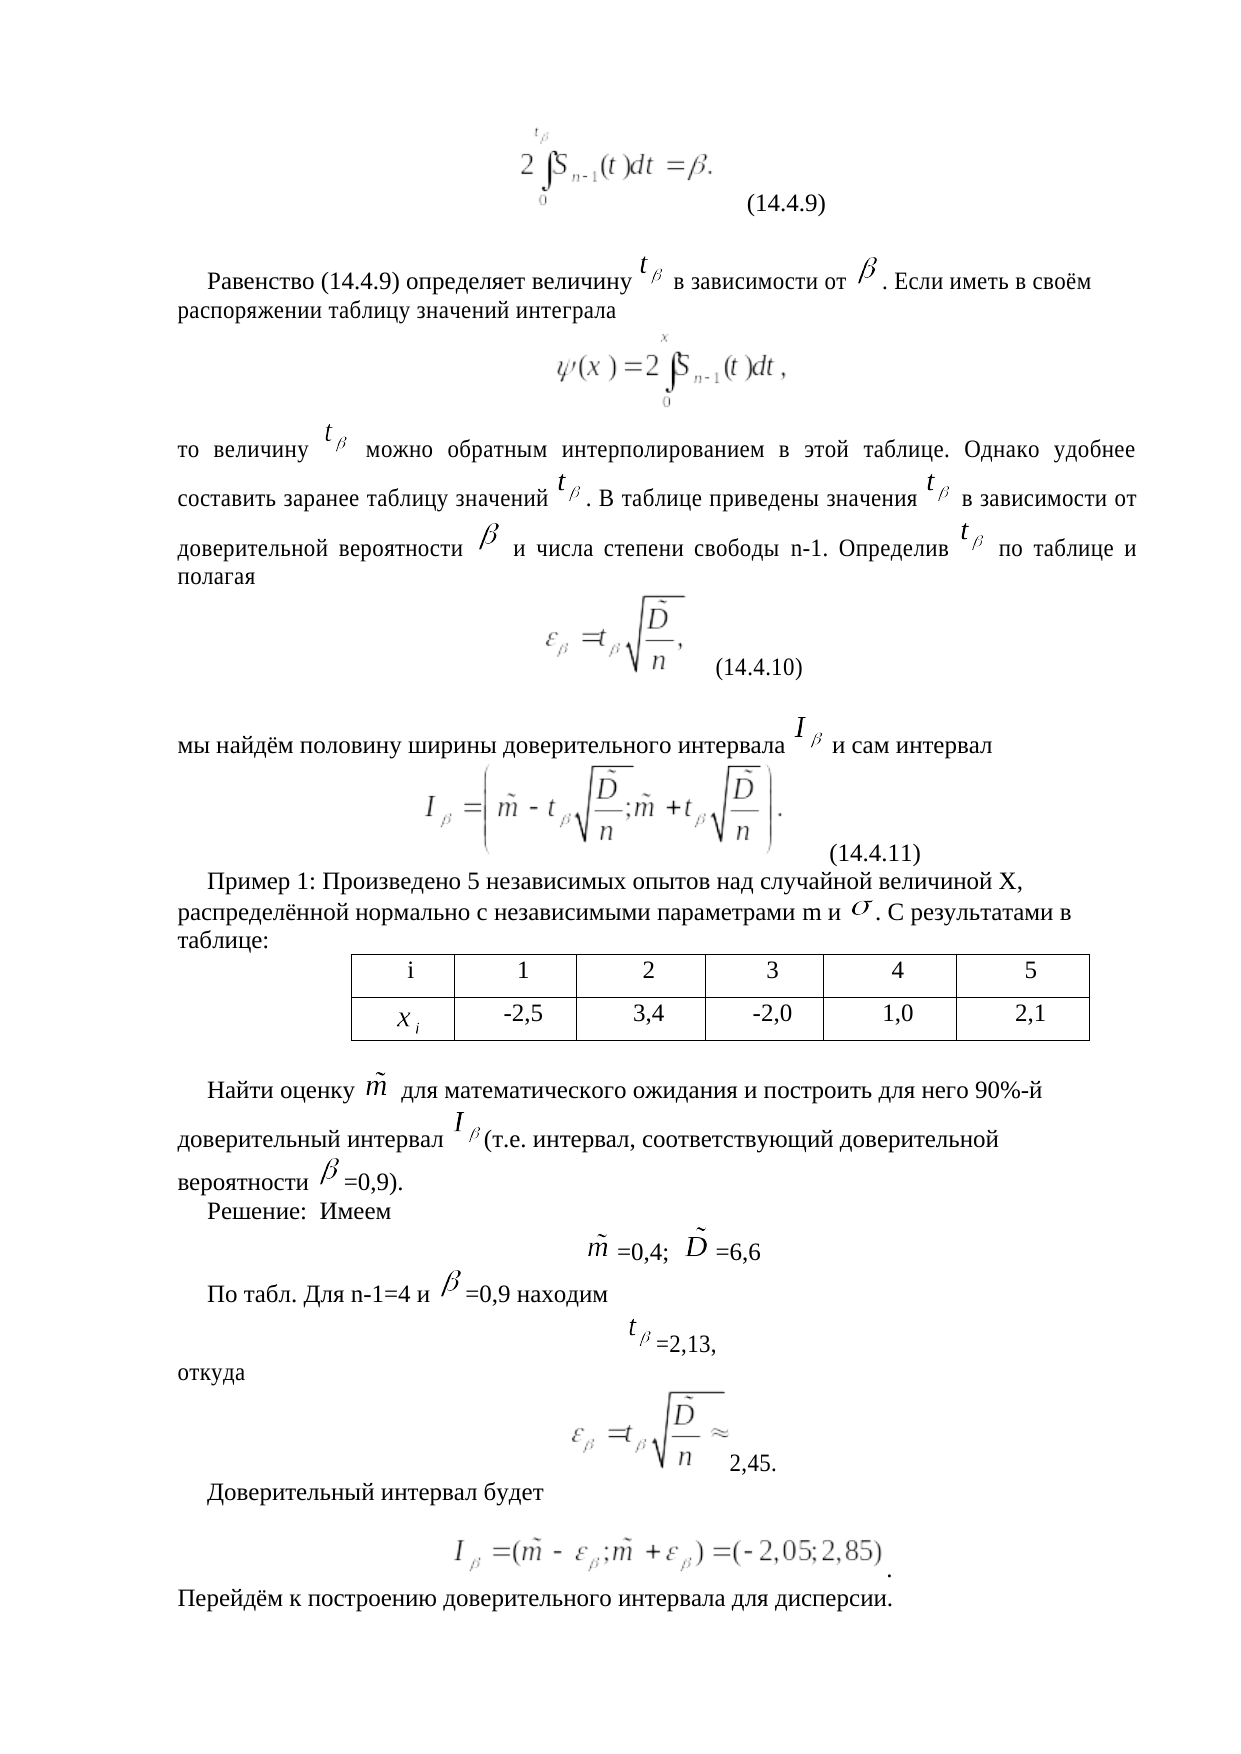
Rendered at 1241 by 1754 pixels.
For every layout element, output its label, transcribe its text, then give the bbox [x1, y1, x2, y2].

text =0,4; =6,6 [177, 1225, 1137, 1265]
table_header 4 [824, 955, 956, 997]
text =2,13, [177, 1308, 1137, 1357]
table_cell 3,4 [577, 998, 705, 1040]
table_header 3 [706, 955, 823, 997]
text По табл. Для n-1=4 и =0,9 находим [177, 1265, 1137, 1308]
text 2,45. [177, 1386, 1137, 1477]
table_cell -2,5 [455, 998, 576, 1040]
text то величину можно обратным интерполированием в этой таблице. Однако удобнее составить заранее таблицу значений . В таблице приведены значения в зависимости от доверительной вероятности и числа степени свободы n-1. Определив по таблице и полагая [177, 414, 1137, 590]
table_header i [352, 955, 454, 997]
text Равенство (14.4.9) определяет величину в зависимости от . Если иметь в своём распоряжении таблицу значений интеграла [177, 246, 1137, 324]
text Решение: Имеем [177, 1196, 1137, 1225]
table_header 2 [577, 955, 705, 997]
text Перейдём к построению доверительного интервала для дисперсии. [177, 1583, 1137, 1612]
table_cell 1,0 [824, 998, 956, 1040]
table_cell -2,0 [706, 998, 823, 1040]
table_cell [352, 998, 454, 1040]
text . [177, 1534, 1137, 1583]
table_header 1 [455, 955, 576, 997]
text Пример 1: Произведено 5 независимых опытов над случайной величиной Х, распределённой нормально с независимыми параметрами m и . С результатами в таблице: [177, 866, 1137, 954]
text Доверительный интервал будет [177, 1477, 1137, 1505]
text откуда [177, 1357, 1137, 1386]
text мы найдём половину ширины доверительного интервала и сам интервал [177, 709, 1137, 758]
text (14.4.9) [177, 118, 1137, 217]
text (14.4.11) [177, 758, 1137, 866]
table_header 5 [957, 955, 1089, 997]
text (14.4.10) [177, 590, 1137, 681]
table_cell 2,1 [957, 998, 1089, 1040]
text Найти оценку для математического ожидания и построить для него 90%-й доверительный интервал (т.е. интервал, соответствующий доверительной вероятности =0,9). [177, 1070, 1137, 1196]
